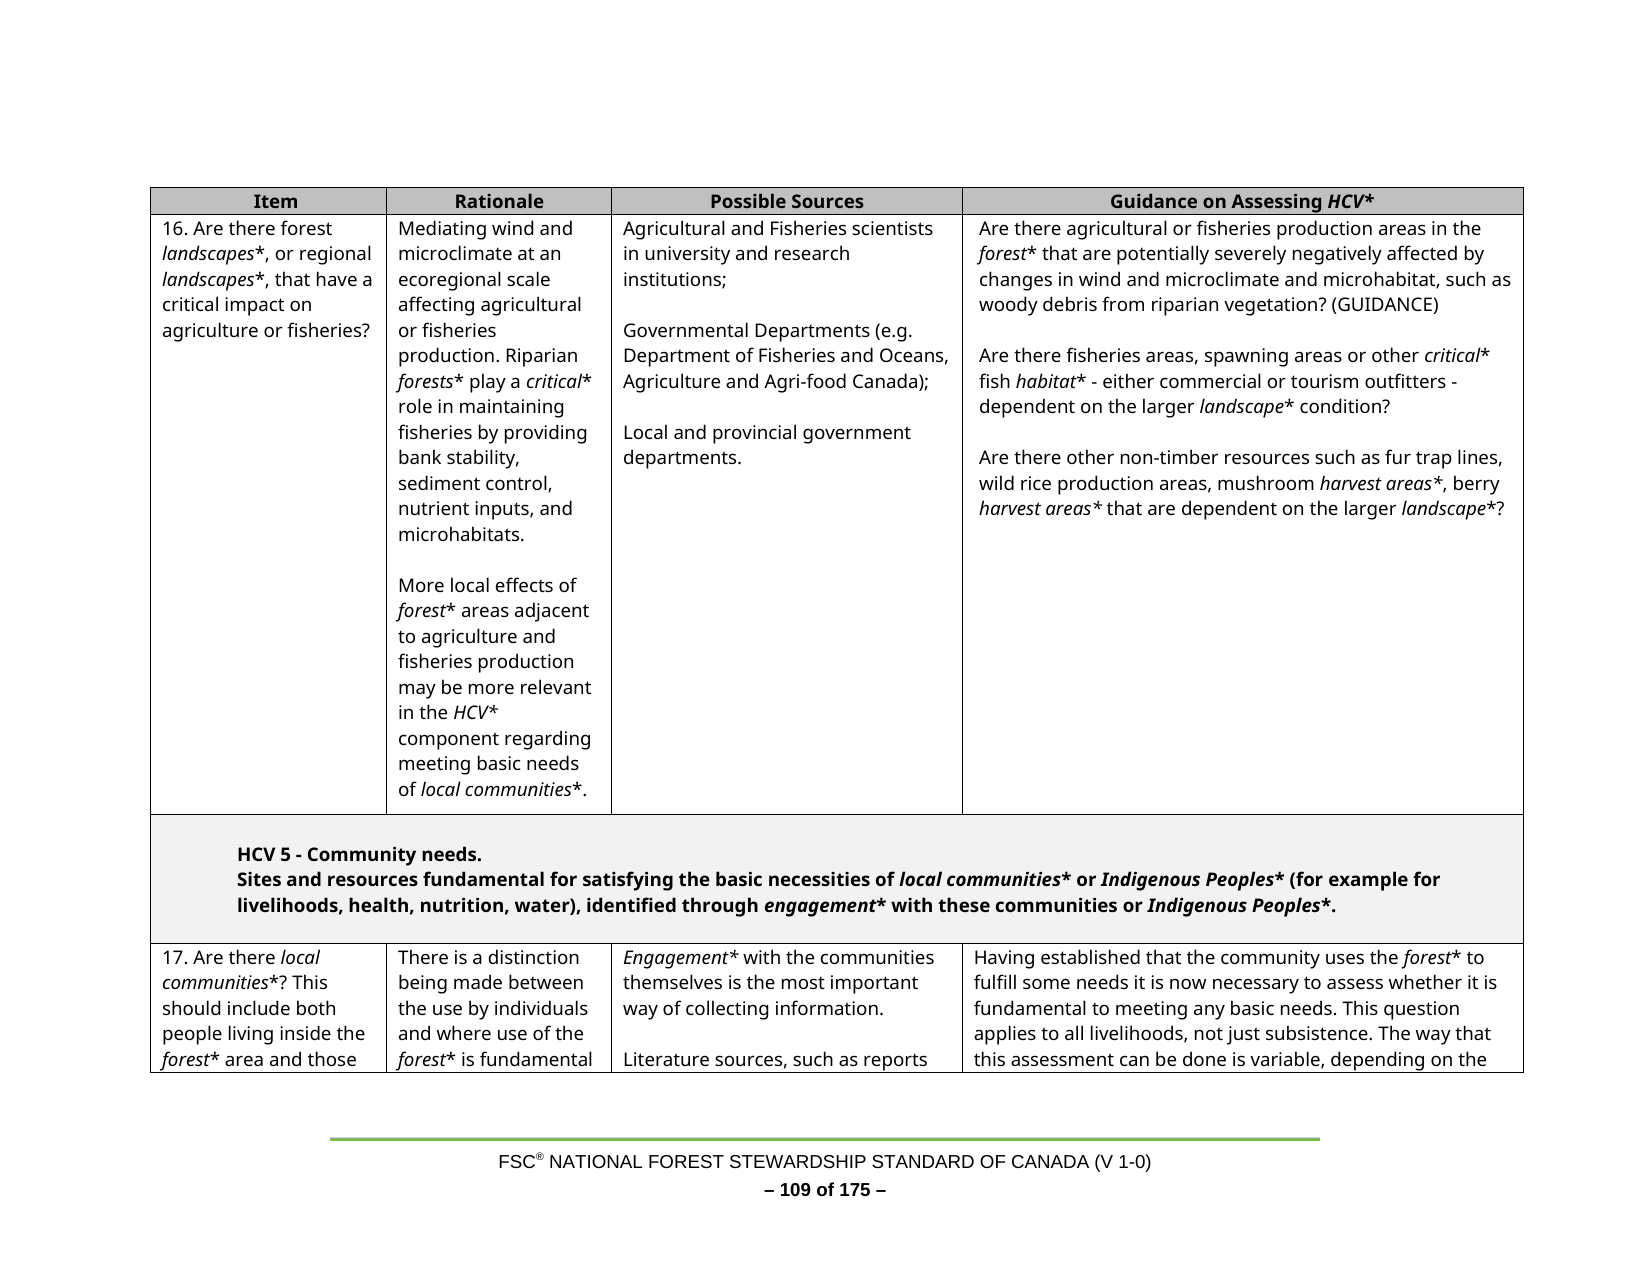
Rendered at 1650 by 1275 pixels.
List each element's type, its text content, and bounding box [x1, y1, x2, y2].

table_header Item [151, 188, 386, 214]
table_header Guidance on Assessing HCV* [963, 188, 1523, 214]
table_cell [963, 944, 1523, 1072]
table_cell Mediating wind and microclimate at an ecoregional scale affecting agricultural or fisheries production. Riparian forests* play a critical* role in maintaining fisheries by providing bank stability, sediment control, nutrient inputs, and microhabitats. More local effects of forest* areas adjacent to agriculture and fisheries production may be more relevant in the HCV* component regarding meeting basic needs of local communities*. [387, 215, 611, 814]
table_header Rationale [387, 188, 611, 214]
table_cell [151, 944, 386, 1072]
table_cell Are there agricultural or fisheries production areas in the forest* that are potentially severely negatively affected by changes in wind and microclimate and microhabitat, such as woody debris from riparian vegetation? (GUIDANCE) Are there fisheries areas, spawning areas or other critical* fish habitat* - either commercial or tourism outfitters - dependent on the larger landscape* condition? Are there other non-timber resources such as fur trap lines, wild rice production areas, mushroom harvest areas*, berry harvest areas* that are dependent on the larger landscape*? [963, 215, 1523, 814]
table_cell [612, 944, 962, 1072]
table_cell 16. Are there forest landscapes*, or regional landscapes*, that have a critical impact on agriculture or fisheries? [151, 215, 386, 814]
table_cell Agricultural and Fisheries scientists in university and research institutions; Governmental Departments (e.g. Department of Fisheries and Oceans, Agriculture and Agri-food Canada); Local and provincial government departments. [612, 215, 962, 814]
table_cell HCV 5 - Community needs. Sites and resources fundamental for satisfying the basic necessities of local communities* or Indigenous Peoples* (for example for livelihoods, health, nutrition, water), identified through engagement* with these communities or Indigenous Peoples*. [151, 815, 1523, 943]
table_header Possible Sources [612, 188, 962, 214]
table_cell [387, 944, 611, 1072]
